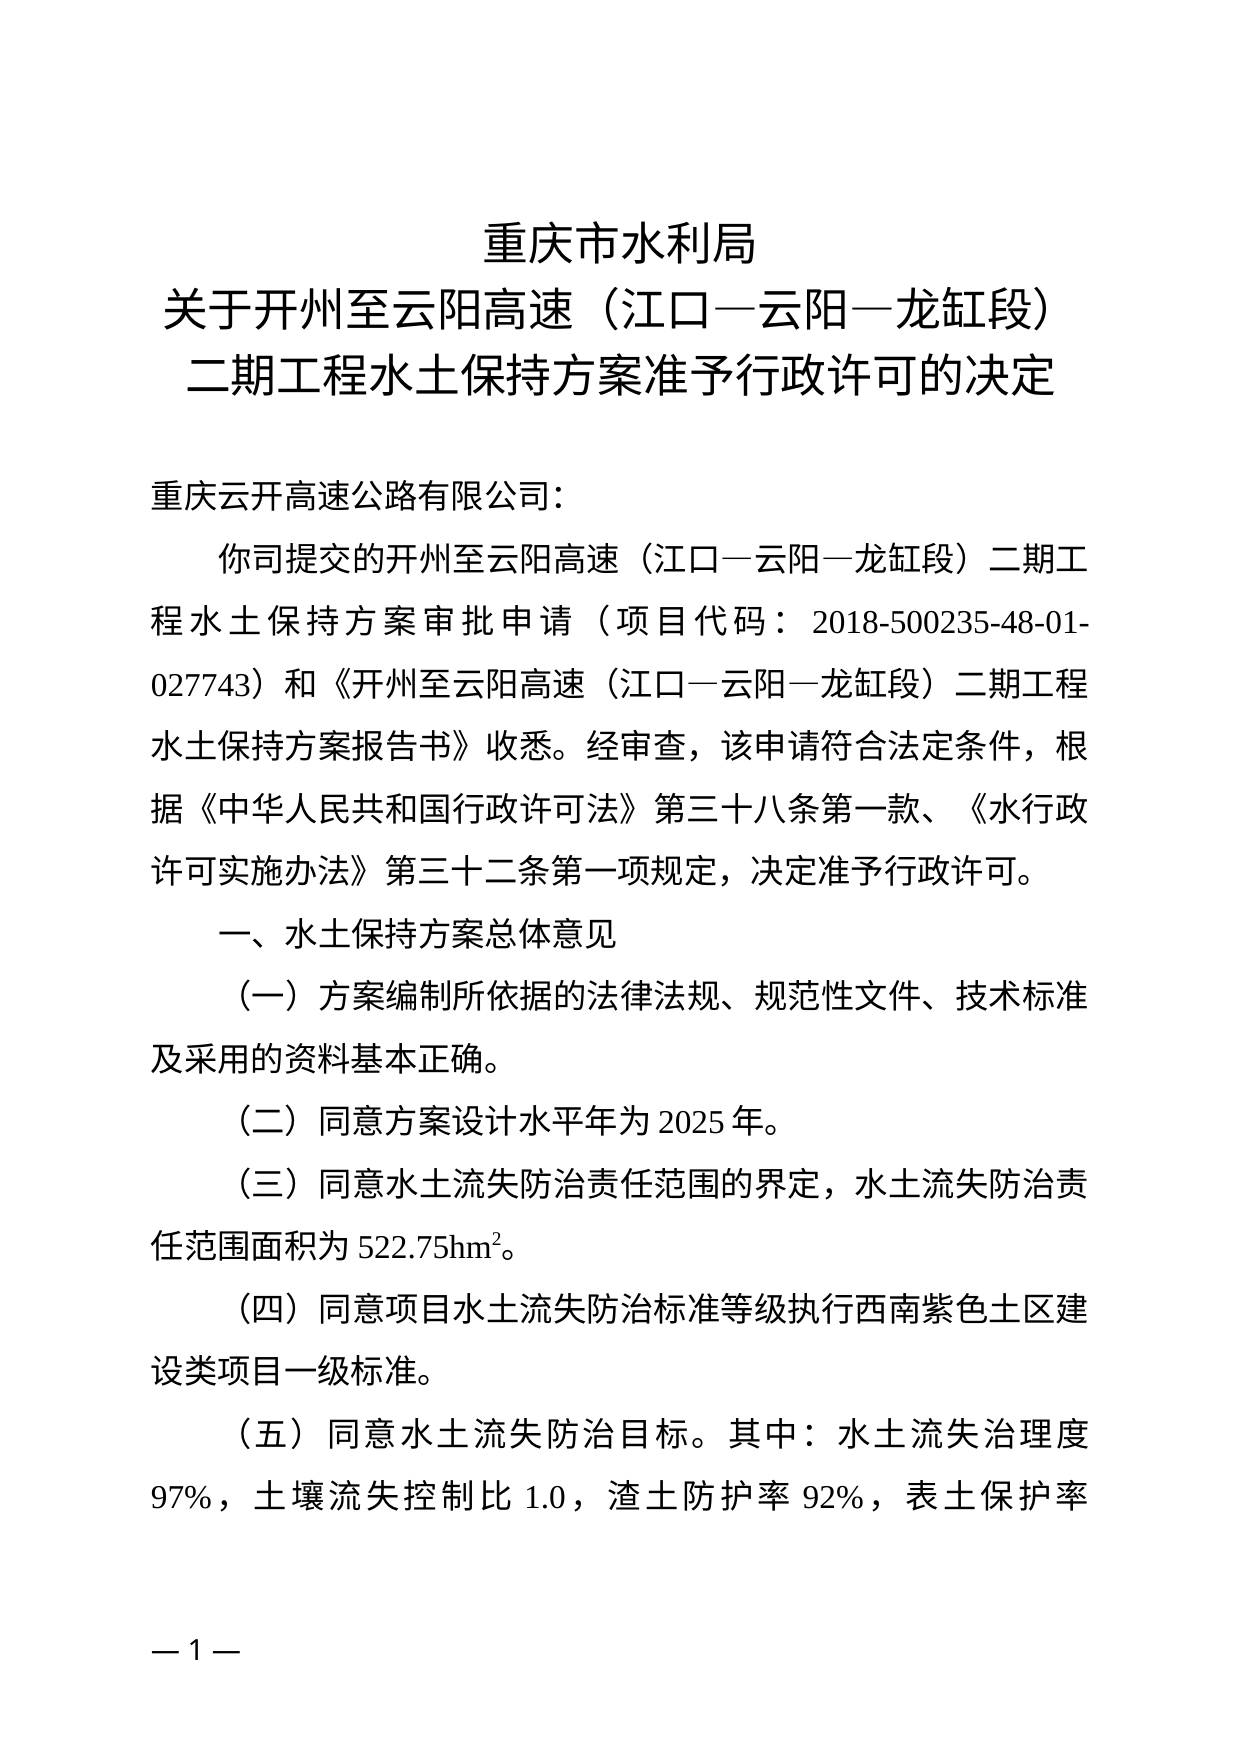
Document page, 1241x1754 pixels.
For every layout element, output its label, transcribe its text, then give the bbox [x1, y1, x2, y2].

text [151, 1396, 1089, 1521]
text （三）同意水土流失防治责任范围的界定，水土流失防治责任范围面积为522.75hm2。 [151, 1146, 1089, 1271]
text 重庆市水利局 [151, 207, 1089, 273]
text （二）同意方案设计水平年为2025年。 [151, 1083, 1089, 1146]
text （一）方案编制所依据的法律法规、规范性文件、技术标准及采用的资料基本正确。 [151, 958, 1089, 1083]
text 你司提交的开州至云阳高速（江口—云阳—龙缸段）二期工程水土保持方案审批申请（项目代码：2018-500235-48-01-027743）和《开州至云阳高速（江口—云阳—龙缸段）二期工程水土保持方案报告书》收悉。经审查，该申请符合法定条件，根据《中华人民共和国行政许可法》第三十八条第一款、《水行政许可实施办法》第三十二条第一项规定，决定准予行政许可。 [151, 521, 1089, 896]
text 重庆云开高速公路有限公司： [151, 458, 1089, 521]
text （四）同意项目水土流失防治标准等级执行西南紫色土区建设类项目一级标准。 [151, 1271, 1089, 1396]
text 一、水土保持方案总体意见 [151, 896, 1089, 958]
text 关于开州至云阳高速（江口—云阳—龙缸段）二期工程水土保持方案准予行政许可的决定 [151, 273, 1089, 406]
